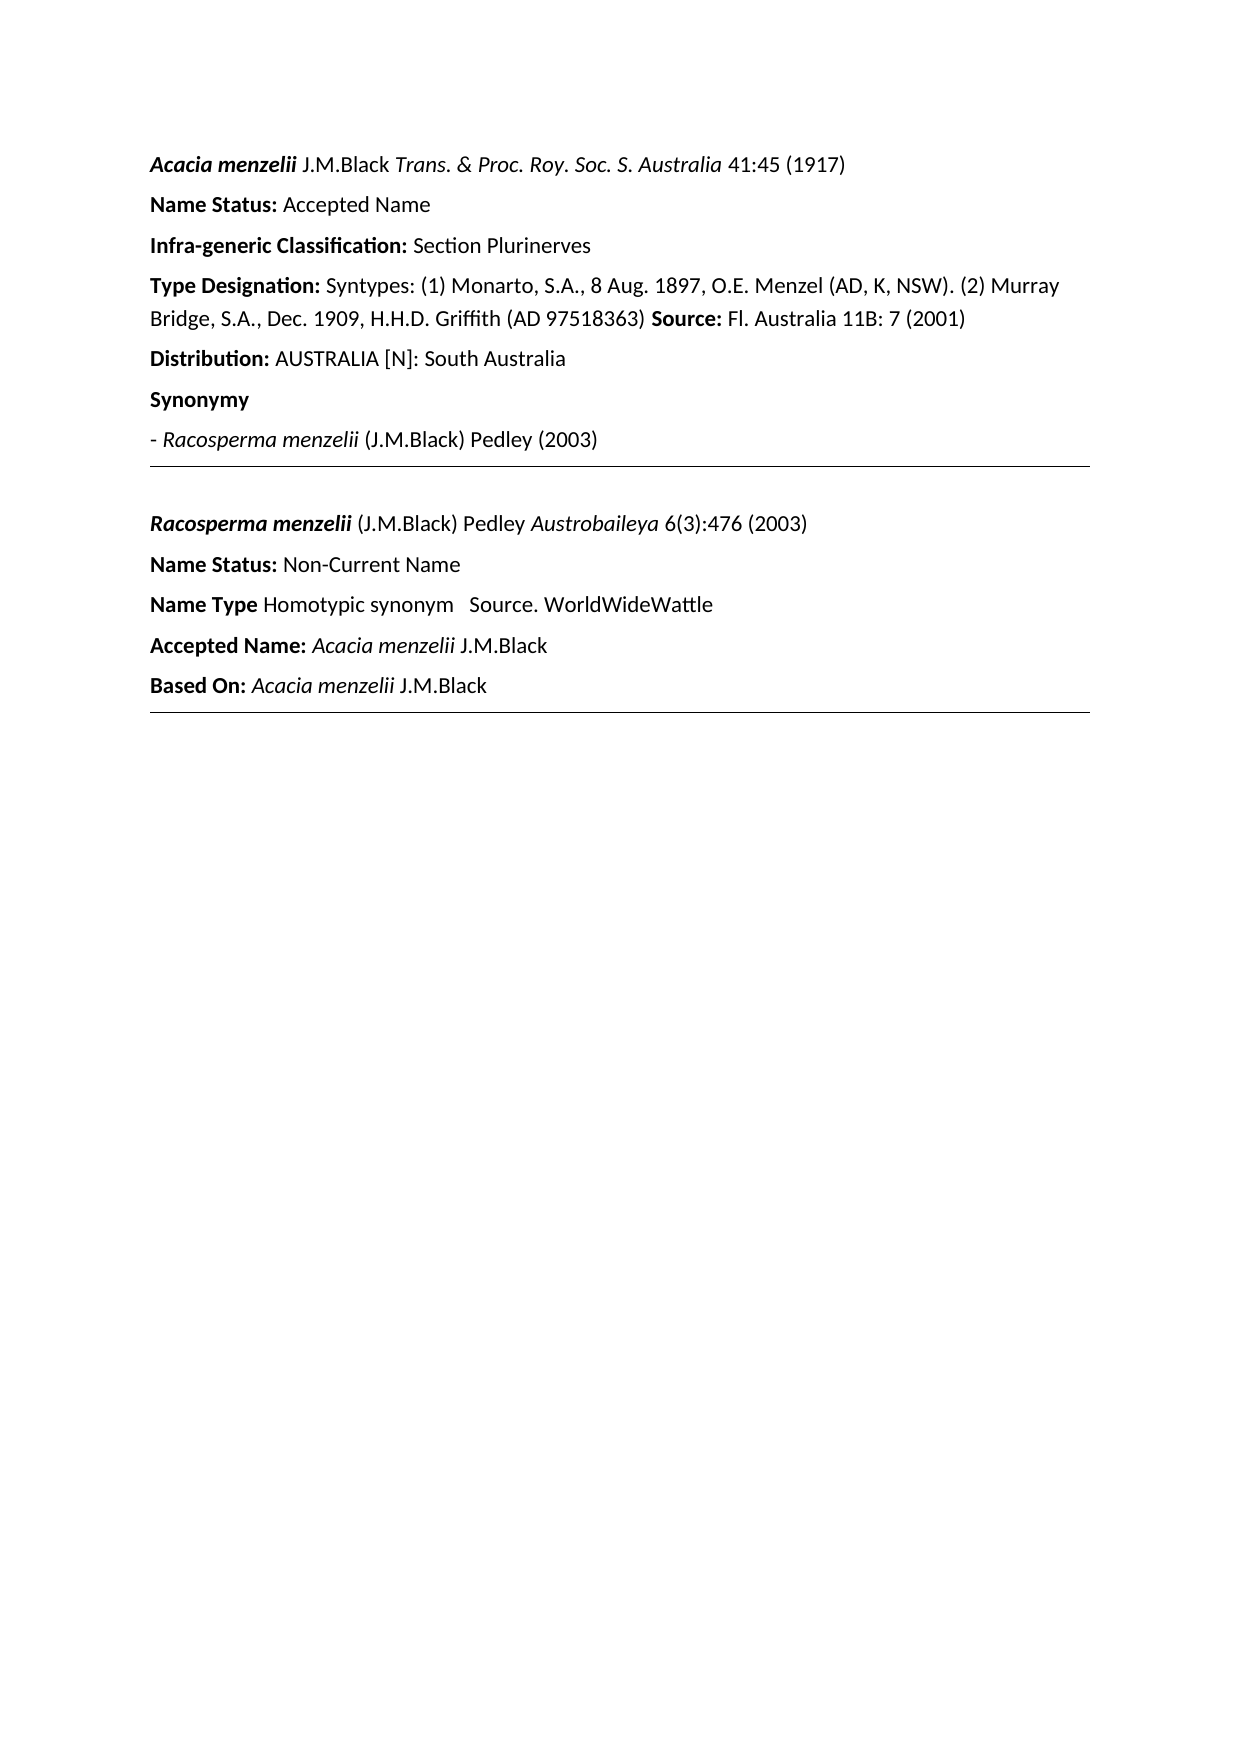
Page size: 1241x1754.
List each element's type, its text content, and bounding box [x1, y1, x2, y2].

text Accepted Name: Acacia menzelii J.M.Black [150, 631, 1090, 659]
text Infra-generic Classification: Section Plurinerves [150, 231, 1090, 259]
text Based On: Acacia menzelii J.M.Black [150, 672, 1090, 699]
text Acacia menzelii J.M.Black Trans. & Proc. Roy. Soc. S. Australia 41:45 (1917) [150, 150, 1090, 178]
text Distribution: AUSTRALIA [N]: South Australia [150, 344, 1090, 372]
text Type Designation: Syntypes: (1) Monarto, S.A., 8 Aug. 1897, O.E. Menzel (AD, K, NSW). (2) Murray Bridge, S.A., Dec. 1909, H.H.D. Griffith (AD 97518363) Source: Fl. Australia 11B: 7 (2001) [150, 272, 1090, 332]
text Racosperma menzelii (J.M.Black) Pedley Austrobaileya 6(3):476 (2003) [150, 509, 1090, 537]
text Name Status: Non-Current Name [150, 550, 1090, 578]
text Name Type Homotypic synonym Source. WorldWideWattle [150, 591, 1090, 618]
text - Racosperma menzelii (J.M.Black) Pedley (2003) [150, 425, 1090, 453]
text Synonymy [150, 385, 1090, 413]
text Name Status: Accepted Name [150, 191, 1090, 218]
